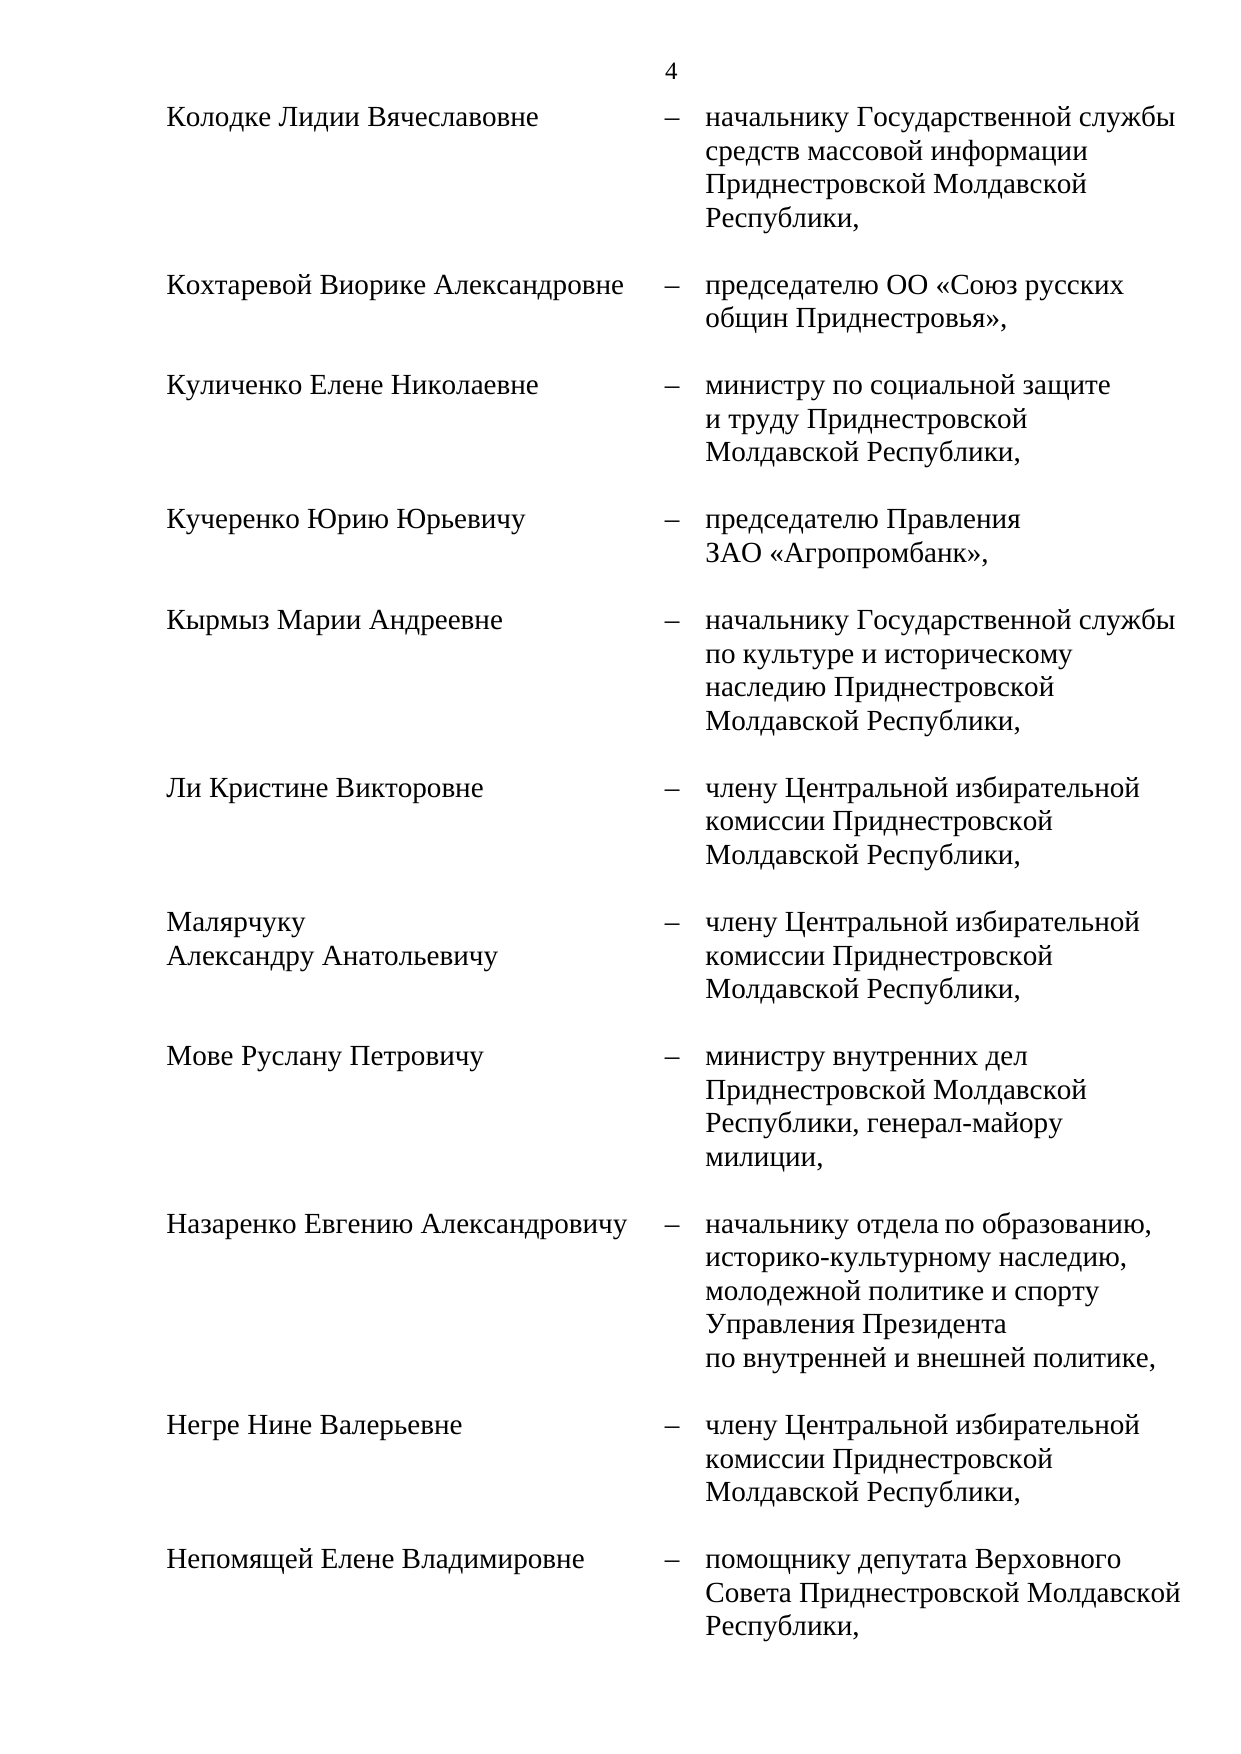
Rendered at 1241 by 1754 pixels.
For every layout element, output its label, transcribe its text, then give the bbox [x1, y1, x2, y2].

table_cell члену Центральной избирательной комиссии Приднестровской Молдавской Республики, [694, 1407, 1196, 1541]
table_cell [155, 1541, 649, 1642]
table_cell – [650, 1038, 694, 1206]
table_cell Ли Кристине Викторовне [155, 770, 649, 904]
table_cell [694, 99, 1196, 267]
table_cell начальнику Государственной службы по культуре и историческому наследию Приднестровской Молдавской Республики, [694, 602, 1196, 770]
table_cell члену Центральной избирательной комиссии Приднестровской Молдавской Республики, [694, 904, 1196, 1038]
table_cell – [650, 770, 694, 904]
table_cell министру внутренних дел Приднестровской Молдавской Республики, генерал-майору милиции, [694, 1038, 1196, 1206]
table_cell Негре Нине Валерьевне [155, 1407, 649, 1541]
table_cell – [650, 99, 694, 267]
table_cell председателю Правления ЗАО «Агропромбанк», [694, 502, 1196, 602]
table_cell министру по социальной защите и труду Приднестровской Молдавской Республики, [694, 368, 1196, 502]
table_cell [694, 1541, 1196, 1642]
table_cell – [650, 602, 694, 770]
table_cell – [650, 502, 694, 602]
table_cell – [650, 1206, 694, 1407]
table_cell начальнику отдела по образованию, историко-культурному наследию, молодежной политике и спорту Управления Президента по внутренней и внешней политике, [694, 1206, 1196, 1407]
table_cell Назаренко Евгению Александровичу [155, 1206, 649, 1407]
table_cell Кырмыз Марии Андреевне [155, 602, 649, 770]
table_cell члену Центральной избирательной комиссии Приднестровской Молдавской Республики, [694, 770, 1196, 904]
table_cell Мове Руслану Петровичу [155, 1038, 649, 1206]
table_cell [155, 99, 649, 267]
table_cell – [650, 267, 694, 367]
table_cell Кохтаревой Виорике Александровне [155, 267, 649, 367]
table_cell Куличенко Елене Николаевне [155, 368, 649, 502]
table_cell – [650, 904, 694, 1038]
table_cell – [650, 1541, 694, 1642]
table_cell председателю ОО «Союз русских общин Приднестровья», [694, 267, 1196, 367]
table_cell – [650, 368, 694, 502]
table_cell Кучеренко Юрию Юрьевичу [155, 502, 649, 602]
table_cell – [650, 1407, 694, 1541]
table_cell Малярчуку Александру Анатольевичу [155, 904, 649, 1038]
